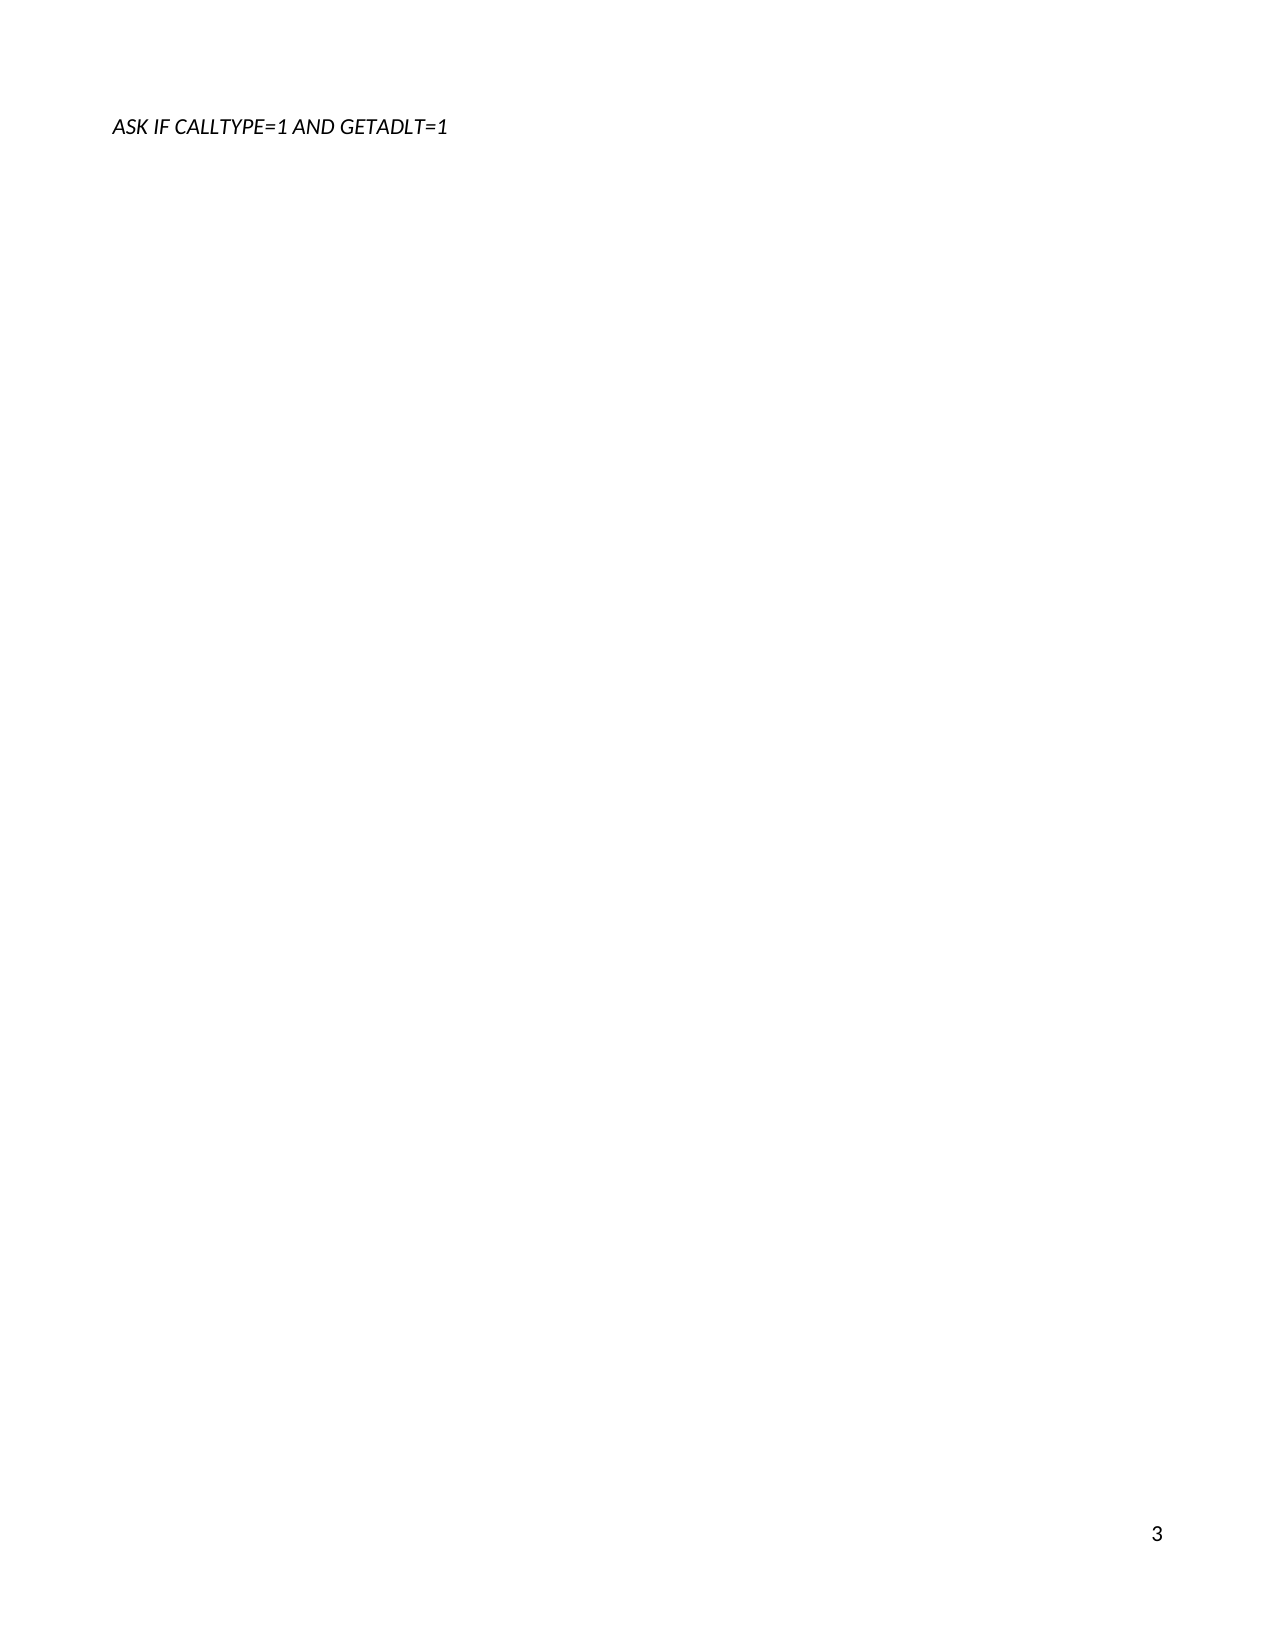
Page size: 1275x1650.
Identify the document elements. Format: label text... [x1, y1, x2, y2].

text ASK IF CALLTYPE=1 and getadlt=1 [112, 112, 1162, 141]
